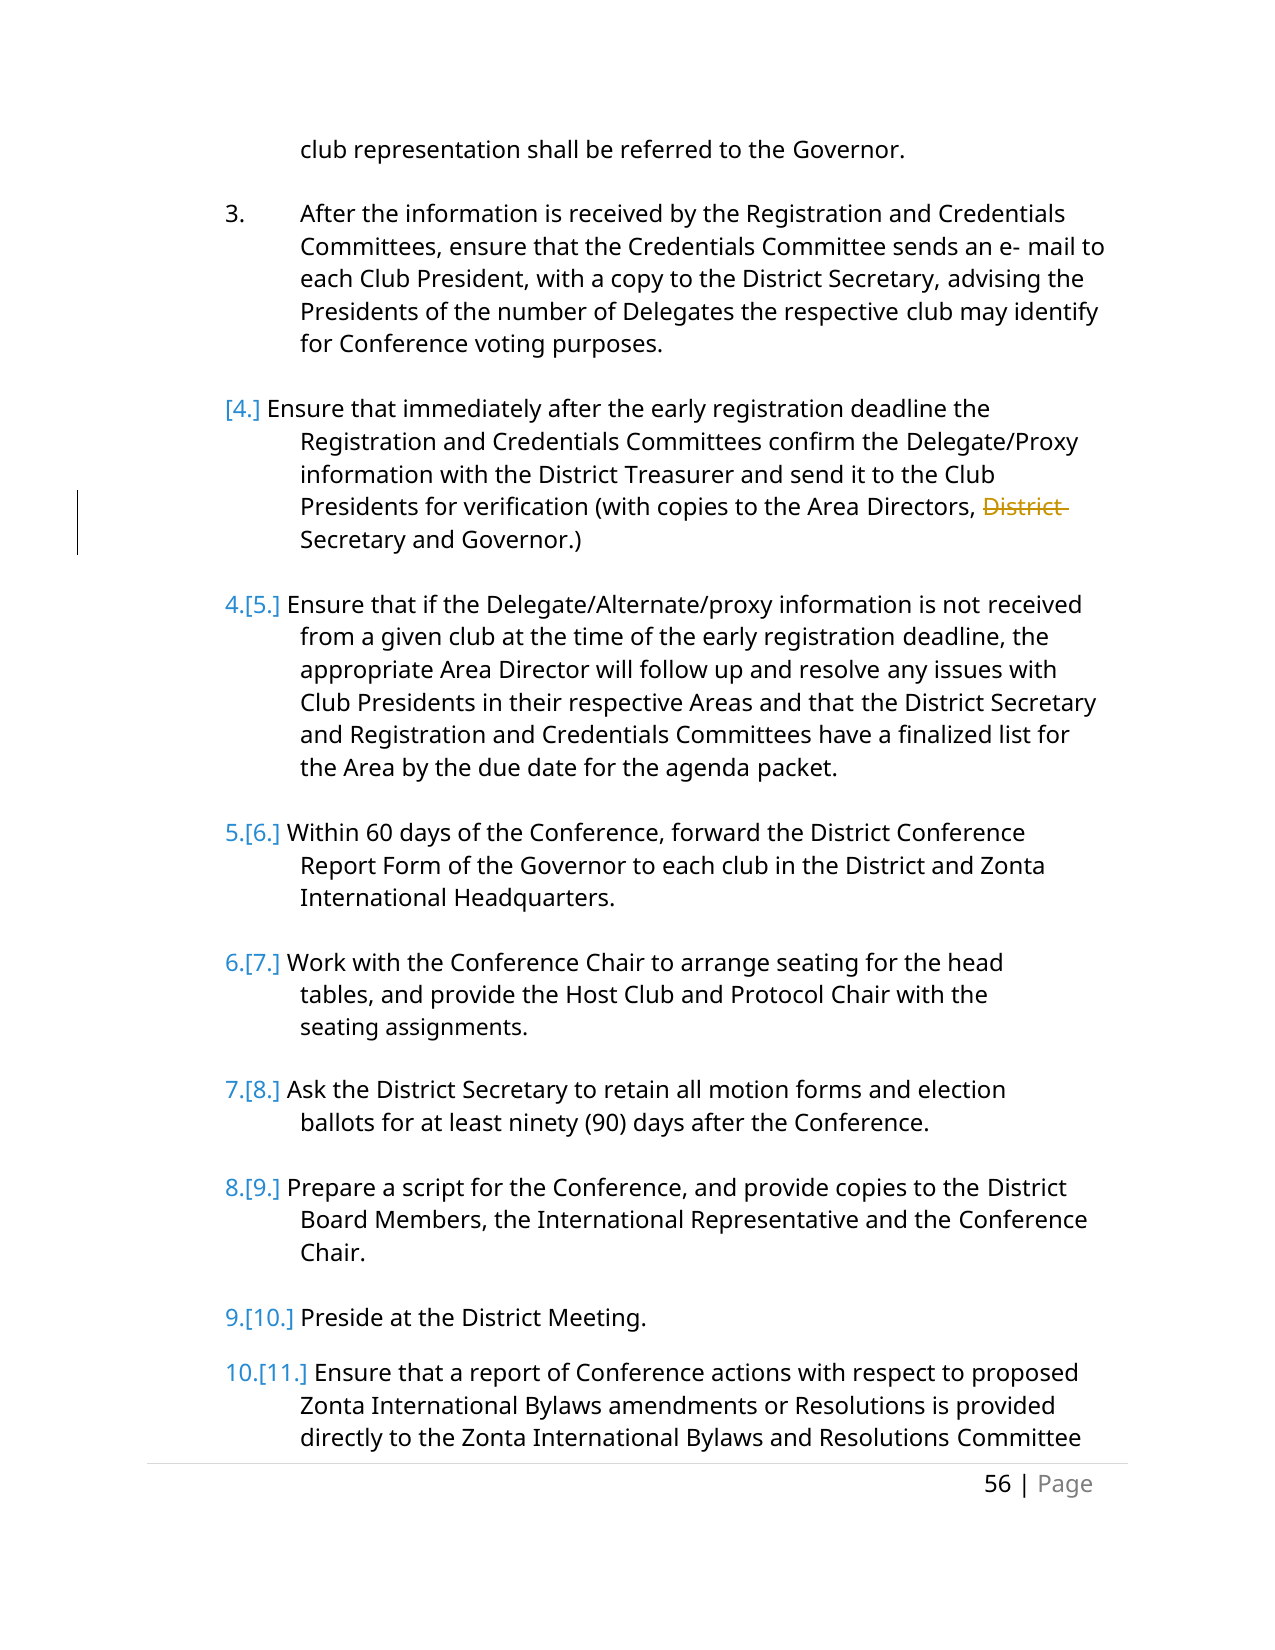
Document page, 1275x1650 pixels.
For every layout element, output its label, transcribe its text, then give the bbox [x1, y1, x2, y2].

list Ensure that if the Delegate/Alternate/proxy information is not received from a given club at the time of the early registration deadline, the appropriate Area Director will follow up and resolve any issues with Club Presidents in their respective Areas and that the District Secretary and Registration and Credentials Committees have a finalized list for the Area by the due date for the agenda packet. [225, 587, 1112, 783]
list Prepare a script for the Conference, and provide copies to the District Board Members, the International Representative and the Conference Chair. [225, 1170, 1092, 1268]
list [225, 1356, 1125, 1454]
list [225, 133, 1100, 166]
list Within 60 days of the Conference, forward the District Conference Report Form of the Governor to each club in the District and Zonta International Headquarters. [225, 816, 1107, 914]
list Ask the District Secretary to retain all motion forms and election ballots for at least ninety (90) days after the Conference. [225, 1073, 1080, 1138]
list Work with the Conference Chair to arrange seating for the head tables, and provide the Host Club and Protocol Chair with the seating assignments. [225, 946, 1071, 1042]
list Ensure that immediately after the early registration deadline the Registration and Credentials Committees confirm the Delegate/Proxy information with the District Treasurer and send it to the Club Presidents for verification (with copies to the Area Directors, Secretary and Governor.) [225, 392, 1097, 555]
list After the information is received by the Registration and Credentials Committees, ensure that the Credentials Committee sends an e- mail to each Club President, with a copy to the District Secretary, advising the Presidents of the number of Delegates the respective club may identify for Conference voting purposes. [225, 197, 1124, 360]
list Preside at the District Meeting. [225, 1301, 1239, 1333]
